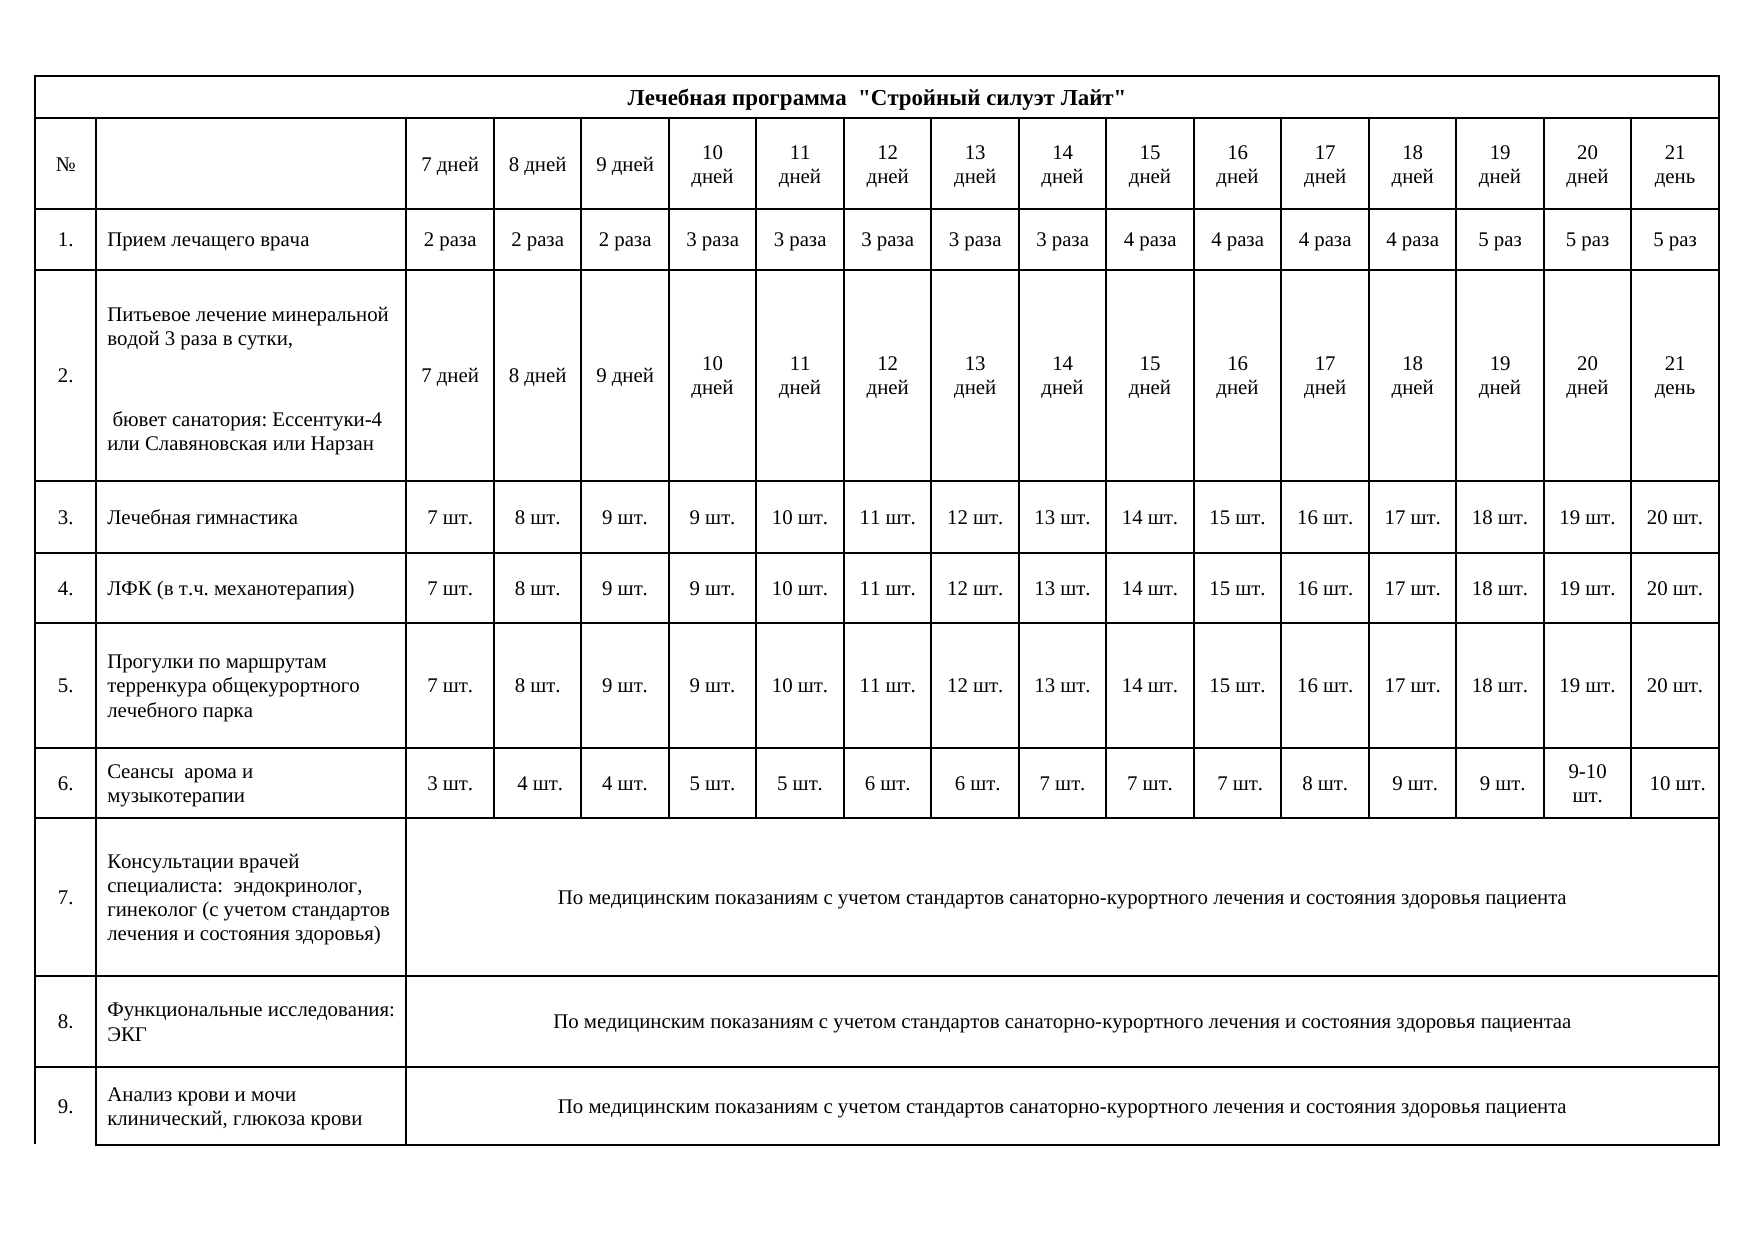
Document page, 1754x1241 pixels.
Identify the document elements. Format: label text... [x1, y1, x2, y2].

table_cell 20 дней [1545, 271, 1630, 480]
table_cell 14 дней [1020, 119, 1105, 208]
table_cell 9-10 шт. [1545, 749, 1630, 817]
table_cell 7 шт. [1195, 749, 1280, 817]
table_cell 9 шт. [582, 482, 668, 552]
table_cell 16 дней [1195, 271, 1280, 480]
table_cell Сеансы арома и музыкотерапии [97, 749, 405, 817]
table_cell 7 дней [407, 119, 493, 208]
table_cell 18 дней [1370, 271, 1455, 480]
table_cell Лечебная гимнастика [97, 482, 405, 552]
table_cell ЛФК (в т.ч. механотерапия) [97, 554, 405, 622]
table_cell 5 раз [1545, 210, 1630, 269]
table_cell 16 шт. [1282, 554, 1368, 622]
table_cell 20 шт. [1632, 554, 1718, 622]
table_cell 8 шт. [495, 554, 580, 622]
table_cell 19 шт. [1545, 482, 1630, 552]
table_cell 15 шт. [1195, 554, 1280, 622]
table_cell Функциональные исследования: ЭКГ [97, 977, 405, 1066]
table_cell 19 шт. [1545, 624, 1630, 747]
table_cell 16 шт. [1282, 624, 1368, 747]
table_cell 9 шт. [670, 482, 755, 552]
table_cell 11 дней [757, 271, 843, 480]
table_cell 10 шт. [1632, 749, 1718, 817]
table_cell [97, 119, 405, 208]
table_cell 10 шт. [757, 624, 843, 747]
table_cell 9. [36, 1068, 95, 1144]
table_cell 7 шт. [1020, 749, 1105, 817]
table_cell Прием лечащего врача [97, 210, 405, 269]
table_cell 7. [36, 819, 95, 975]
table_cell 7 шт. [407, 624, 493, 747]
table_cell Анализ крови и мочи клинический, глюкоза крови [97, 1068, 405, 1144]
table_cell 10 дней [670, 119, 755, 208]
table_cell 17 шт. [1370, 624, 1455, 747]
table_cell 7 дней [407, 271, 493, 480]
table_cell 5 раз [1457, 210, 1543, 269]
table_cell 14 шт. [1107, 624, 1193, 747]
table_cell 10 шт. [757, 482, 843, 552]
table_cell 9 шт. [1457, 749, 1543, 817]
table_cell 13 шт. [1020, 624, 1105, 747]
table_cell 20 шт. [1632, 624, 1718, 747]
table_cell 15 дней [1107, 119, 1193, 208]
table_cell 5 шт. [757, 749, 843, 817]
table_cell 7 шт. [407, 554, 493, 622]
table_cell 10 дней [670, 271, 755, 480]
table_cell 8 шт. [1282, 749, 1368, 817]
table_cell 18 дней [1370, 119, 1455, 208]
table_cell 7 шт. [407, 482, 493, 552]
table_cell 8 дней [495, 271, 580, 480]
table_cell 11 шт. [845, 624, 930, 747]
table_cell Питьевое лечение минеральной водой 3 раза в сутки, [97, 271, 405, 381]
table_cell 7 шт. [1107, 749, 1193, 817]
table_cell 12 шт. [932, 624, 1018, 747]
table_cell 11 дней [757, 119, 843, 208]
table_cell 13 шт. [1020, 482, 1105, 552]
table_cell 3. [36, 482, 95, 552]
table_cell 20 шт. [1632, 482, 1718, 552]
table_cell 4 шт. [582, 749, 668, 817]
table_cell бювет санатория: Ессентуки-4 или Славяновская или Нарзан [97, 381, 405, 480]
table_cell 5. [36, 624, 95, 747]
table_cell Консультации врачей специалиста: эндокринолог, гинеколог (с учетом стандартов лечения и состояния здоровья) [97, 819, 405, 975]
table_cell 12 шт. [932, 482, 1018, 552]
table_cell 1. [36, 210, 95, 269]
table_cell 3 раза [932, 210, 1018, 269]
table_cell 20 дней [1545, 119, 1630, 208]
table_cell 3 раза [1020, 210, 1105, 269]
table_cell 4. [36, 554, 95, 622]
table_cell 13 дней [932, 271, 1018, 480]
table_cell 4 раза [1107, 210, 1193, 269]
table_cell 9 дней [582, 119, 668, 208]
table_cell 13 шт. [1020, 554, 1105, 622]
table_cell 8. [36, 977, 95, 1066]
table_cell 6. [36, 749, 95, 817]
table_cell 19 шт. [1545, 554, 1630, 622]
table_cell 5 шт. [670, 749, 755, 817]
table_cell 15 дней [1107, 271, 1193, 480]
table_cell 21 день [1632, 271, 1718, 480]
table_cell 11 шт. [845, 554, 930, 622]
table_cell 4 раза [1370, 210, 1455, 269]
table_cell 15 шт. [1195, 624, 1280, 747]
table_cell 12 дней [845, 271, 930, 480]
table_cell 3 раза [757, 210, 843, 269]
table_cell 15 шт. [1195, 482, 1280, 552]
table_cell 12 шт. [932, 554, 1018, 622]
table_cell 2. [36, 271, 95, 480]
table_cell 18 шт. [1457, 482, 1543, 552]
table_cell 17 шт. [1370, 482, 1455, 552]
table_cell 19 дней [1457, 271, 1543, 480]
table_cell 17 дней [1282, 271, 1368, 480]
table_cell 8 дней [495, 119, 580, 208]
table_cell 13 дней [932, 119, 1018, 208]
table_cell 9 шт. [1370, 749, 1455, 817]
table_cell По медицинским показаниям с учетом стандартов санаторно-курортного лечения и состояния здоровья пациента [407, 1068, 1718, 1144]
table_cell 6 шт. [932, 749, 1018, 817]
table_cell 11 шт. [845, 482, 930, 552]
table_cell 2 раза [495, 210, 580, 269]
table_cell 8 шт. [495, 482, 580, 552]
table_cell 14 шт. [1107, 482, 1193, 552]
table_cell 4 раза [1282, 210, 1368, 269]
table_header Лечебная программа "Стройный силуэт Лайт" [36, 77, 1718, 117]
table_cell 18 шт. [1457, 554, 1543, 622]
table_cell 17 шт. [1370, 554, 1455, 622]
table_cell По медицинским показаниям с учетом стандартов санаторно-курортного лечения и состояния здоровья пациентаа [407, 977, 1718, 1066]
table_cell 3 раза [845, 210, 930, 269]
table_cell 16 дней [1195, 119, 1280, 208]
table_cell 9 шт. [670, 624, 755, 747]
table_cell № [36, 119, 95, 208]
table_cell 3 раза [670, 210, 755, 269]
table_cell 4 шт. [495, 749, 580, 817]
table_cell 2 раза [582, 210, 668, 269]
table_cell 9 шт. [582, 554, 668, 622]
table_cell По медицинским показаниям с учетом стандартов санаторно-курортного лечения и состояния здоровья пациента [407, 819, 1718, 975]
table_cell 9 шт. [582, 624, 668, 747]
table_cell 19 дней [1457, 119, 1543, 208]
table_cell 16 шт. [1282, 482, 1368, 552]
table_cell Прогулки по маршрутам терренкура общекурортного лечебного парка [97, 624, 405, 747]
table_cell 9 шт. [670, 554, 755, 622]
table_cell 3 шт. [407, 749, 493, 817]
table_cell 5 раз [1632, 210, 1718, 269]
table_cell 4 раза [1195, 210, 1280, 269]
table_cell 17 дней [1282, 119, 1368, 208]
table_cell 9 дней [582, 271, 668, 480]
table_cell 6 шт. [845, 749, 930, 817]
table_cell 18 шт. [1457, 624, 1543, 747]
table_cell 14 шт. [1107, 554, 1193, 622]
table_cell 2 раза [407, 210, 493, 269]
table_cell 8 шт. [495, 624, 580, 747]
table_cell 14 дней [1020, 271, 1105, 480]
table_cell 12 дней [845, 119, 930, 208]
table_cell 21 день [1632, 119, 1718, 208]
table_cell 10 шт. [757, 554, 843, 622]
